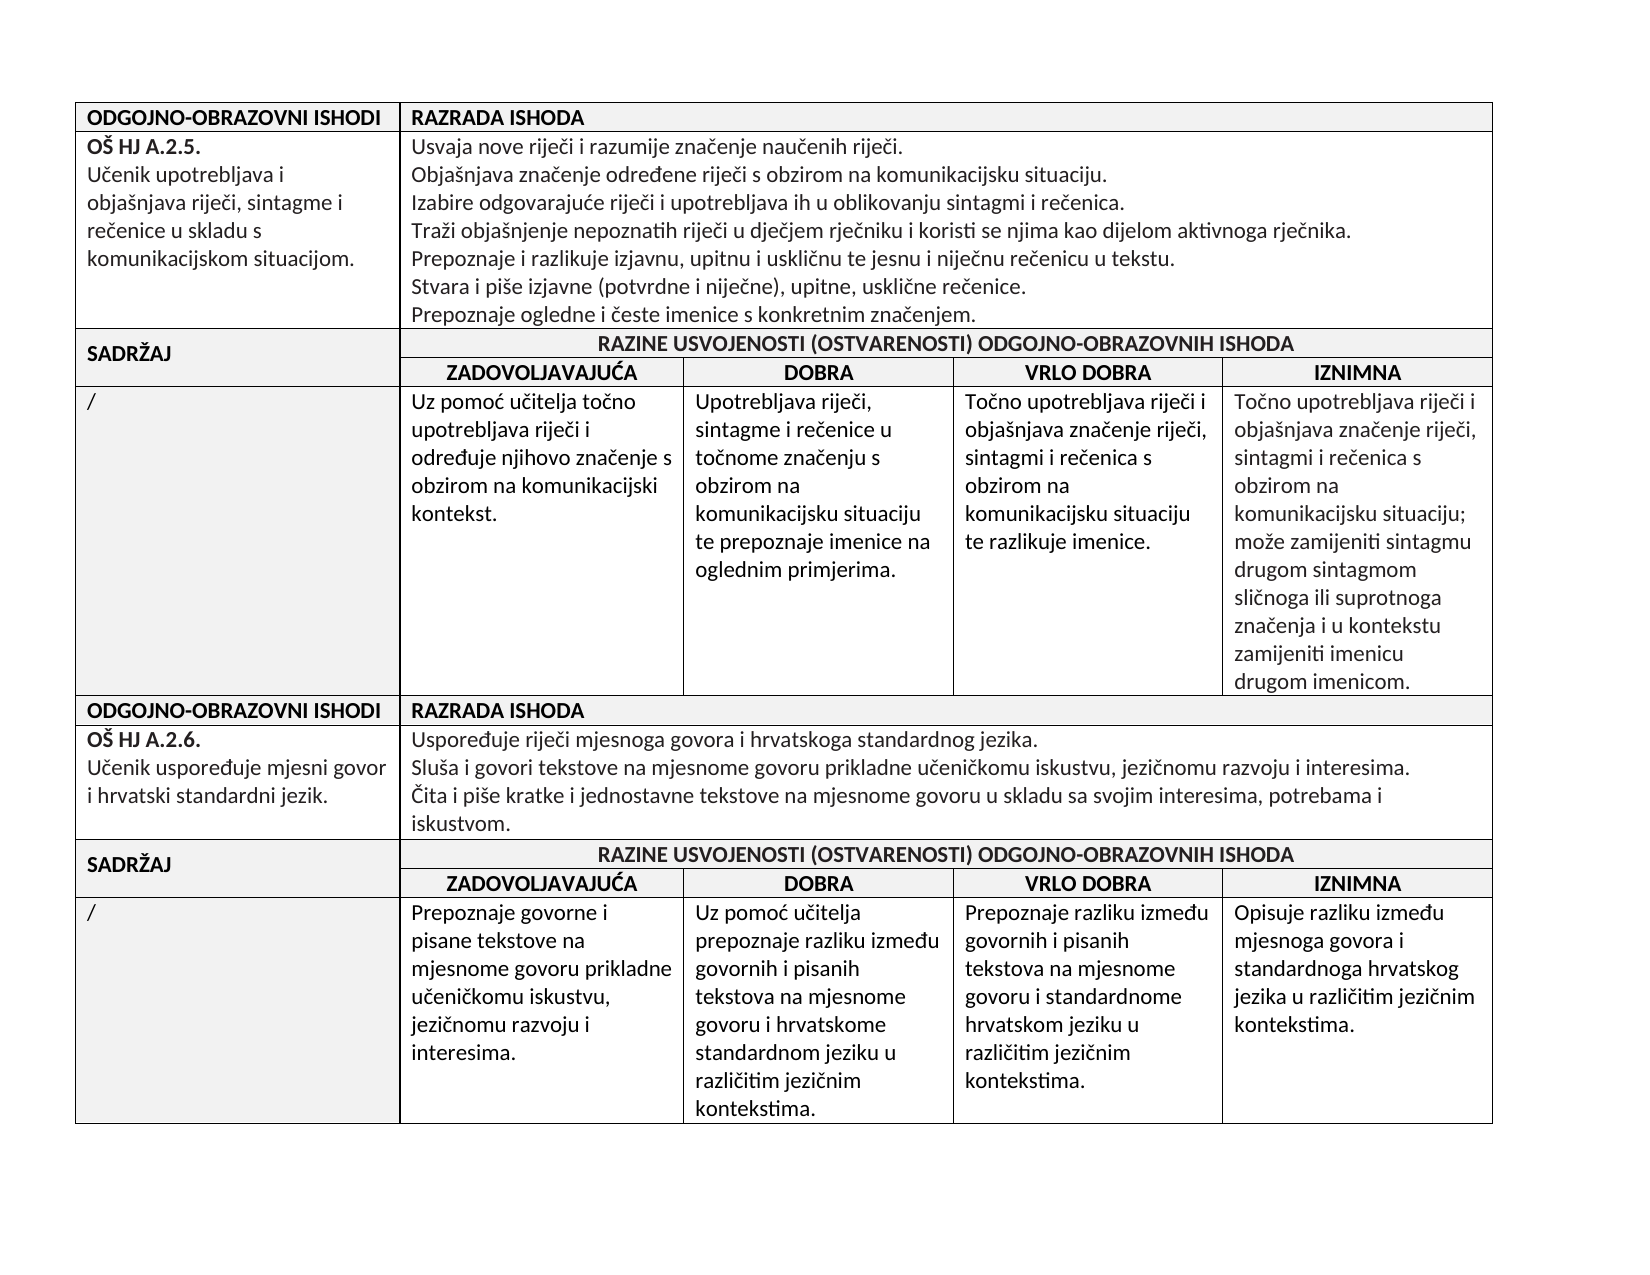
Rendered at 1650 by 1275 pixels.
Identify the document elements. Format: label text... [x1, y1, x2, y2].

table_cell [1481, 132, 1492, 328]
table_cell ODGOJNO-OBRAZOVNI ISHODI [76, 696, 399, 724]
table_cell Prepoznaje govorne i pisane tekstove na mjesnome govoru prikladne učeničkomu iskustvu, jezičnomu razvoju i interesima. [401, 898, 683, 1122]
table_cell SADRŽAJ [76, 329, 399, 386]
table_cell VRLO DOBRA [954, 358, 1222, 386]
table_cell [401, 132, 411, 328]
table_cell ZADOVOLJAVAJUĆA [401, 358, 683, 386]
table_cell OŠ HJ A.2.5. Učenik upotrebljava i objašnjava riječi, sintagme i rečenice u skladu s komunikacijskom situacijom. [76, 132, 399, 328]
table_cell IZNIMNA [1223, 869, 1492, 897]
table_cell Opisuje razliku između mjesnoga govora i standardnoga hrvatskog jezika u različitim jezičnim kontekstima. [1223, 898, 1492, 1122]
table_cell Točno upotrebljava riječi i objašnjava značenje riječi, sintagmi i rečenica s obzirom na komunikacijsku situaciju te razlikuje imenice. [954, 387, 1222, 695]
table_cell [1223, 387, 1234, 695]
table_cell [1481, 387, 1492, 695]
table_cell SADRŽAJ [76, 840, 399, 897]
table_cell VRLO DOBRA [954, 869, 1222, 897]
table_cell RAZINE USVOJENOSTI (OSTVARENOSTI) ODGOJNO-OBRAZOVNIH ISHODA [401, 840, 1492, 868]
table_cell / [76, 898, 399, 1122]
table_cell IZNIMNA [1223, 358, 1492, 386]
table_cell RAZRADA ISHODA [401, 696, 1492, 724]
table_cell Uz pomoć učitelja prepoznaje razliku između govornih i pisanih tekstova na mjesnome govoru i hrvatskome standardnom jeziku u različitim jezičnim kontekstima. [684, 898, 953, 1122]
table_cell OŠ HJ A.2.6. Učenik uspoređuje mjesni govor i hrvatski standardni jezik. [76, 726, 399, 839]
table_cell RAZINE USVOJENOSTI (OSTVARENOSTI) ODGOJNO-OBRAZOVNIH ISHODA [401, 329, 1492, 357]
table_cell RAZRADA ISHODA [401, 103, 1492, 131]
table_cell ODGOJNO-OBRAZOVNI ISHODI [76, 103, 399, 131]
table_cell ZADOVOLJAVAJUĆA [401, 869, 683, 897]
table_cell Upotrebljava riječi, sintagme i rečenice u točnome značenju s obzirom na komunikacijsku situaciju te prepoznaje imenice na oglednim primjerima. [684, 387, 953, 695]
table_cell / [76, 387, 399, 695]
table_cell DOBRA [684, 869, 953, 897]
table_cell Prepoznaje razliku između govornih i pisanih tekstova na mjesnome govoru i standardnome hrvatskom jeziku u različitim jezičnim kontekstima. [954, 898, 1222, 1122]
table_cell Uspoređuje riječi mjesnoga govora i hrvatskoga standardnog jezika. Sluša i govori tekstove na mjesnome govoru prikladne učeničkomu iskustvu, jezičnomu razvoju i interesima. Čita i piše kratke i jednostavne tekstove na mjesnome govoru u skladu sa svojim interesima, potrebama i iskustvom. [401, 726, 1492, 839]
table_cell Uz pomoć učitelja točno upotrebljava riječi i određuje njihovo značenje s obzirom na komunikacijski kontekst. [401, 387, 683, 695]
table_cell DOBRA [684, 358, 953, 386]
